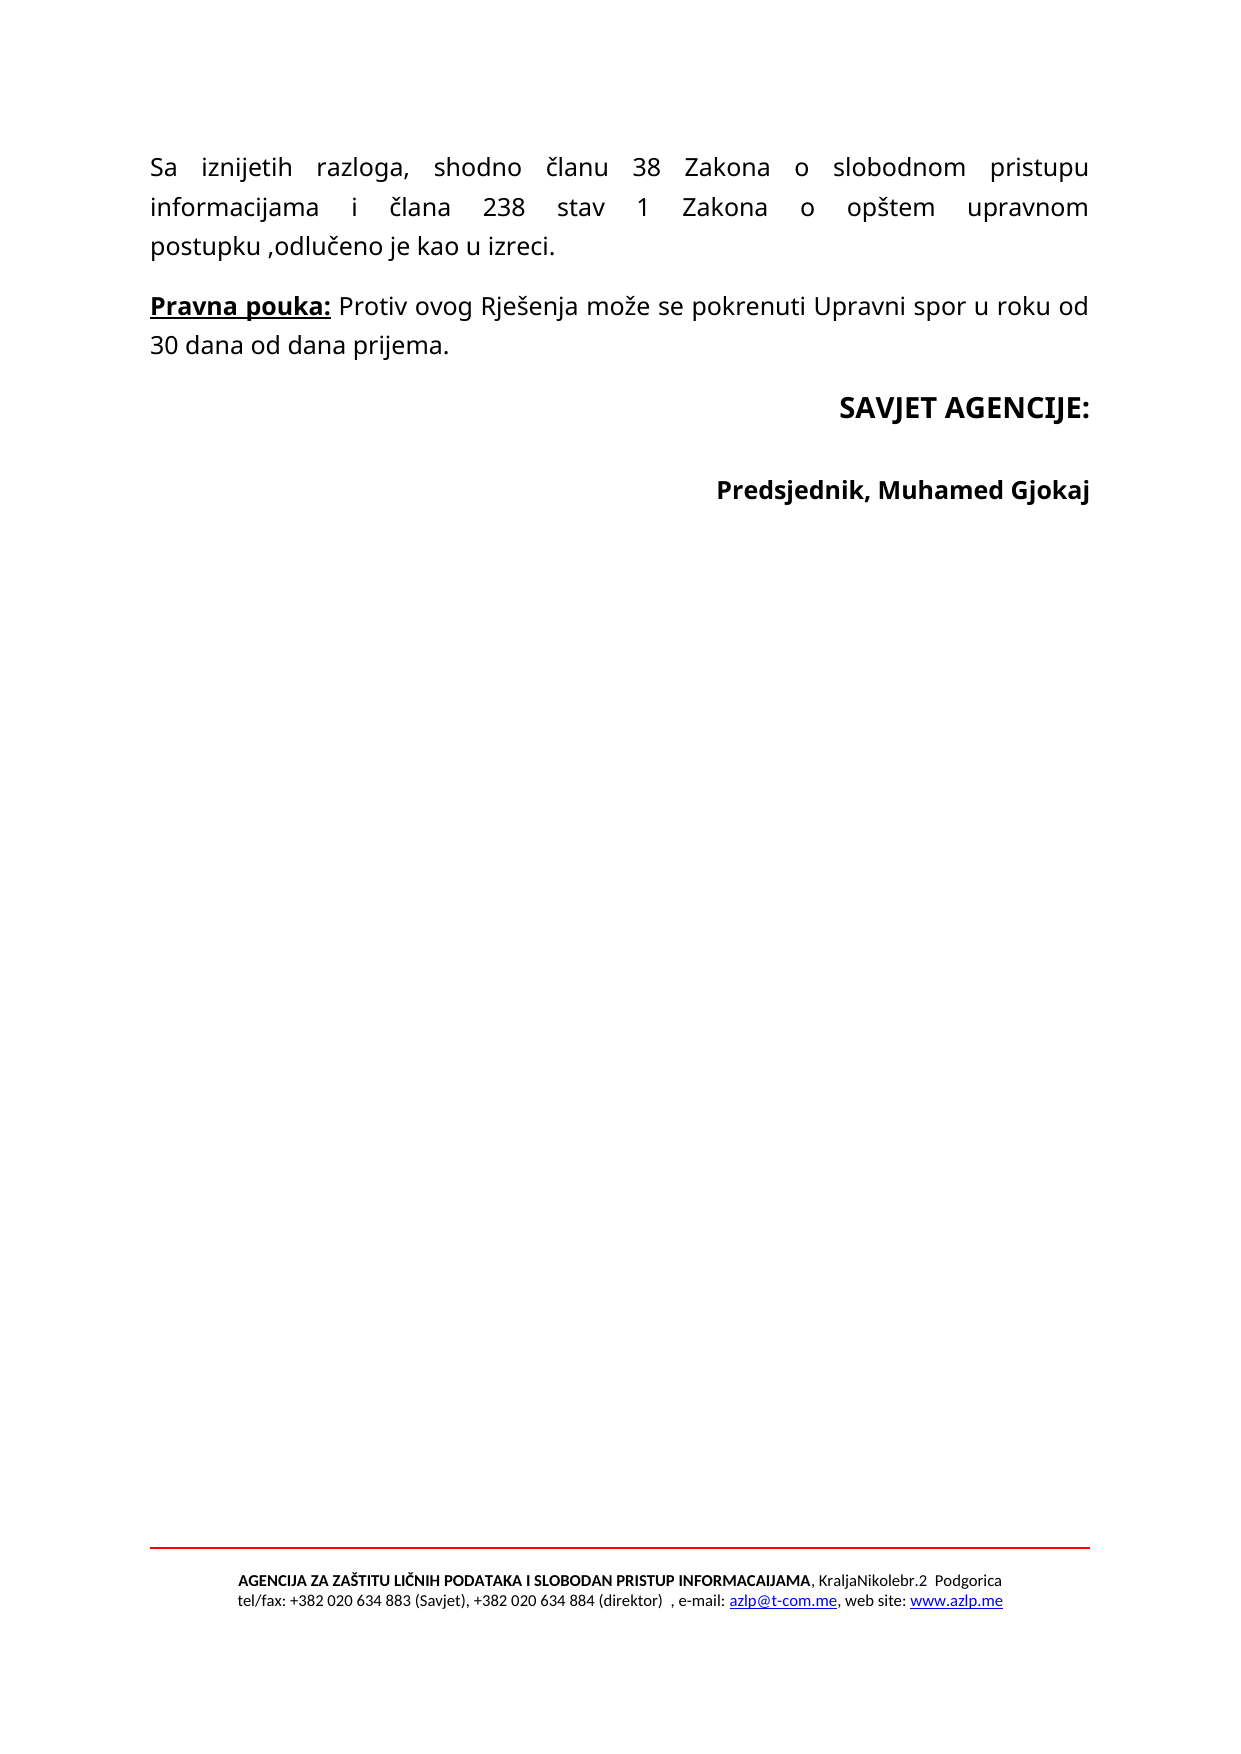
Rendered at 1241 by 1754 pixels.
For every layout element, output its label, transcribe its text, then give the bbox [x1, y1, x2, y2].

text SAVJET AGENCIJE: [150, 387, 1090, 427]
text Pravna pouka: Protiv ovog Rješenja može se pokrenuti Upravni spor u roku od 30 dana od dana prijema. [150, 288, 1090, 362]
text Predsjednik, Muhamed Gjokaj [150, 472, 1090, 506]
text Sa iznijetih razloga, shodno članu 38 Zakona o slobodnom pristupu informacijama i člana 238 stav 1 Zakona o opštem upravnom postupku ,odlučeno je kao u izreci. [150, 150, 1090, 262]
